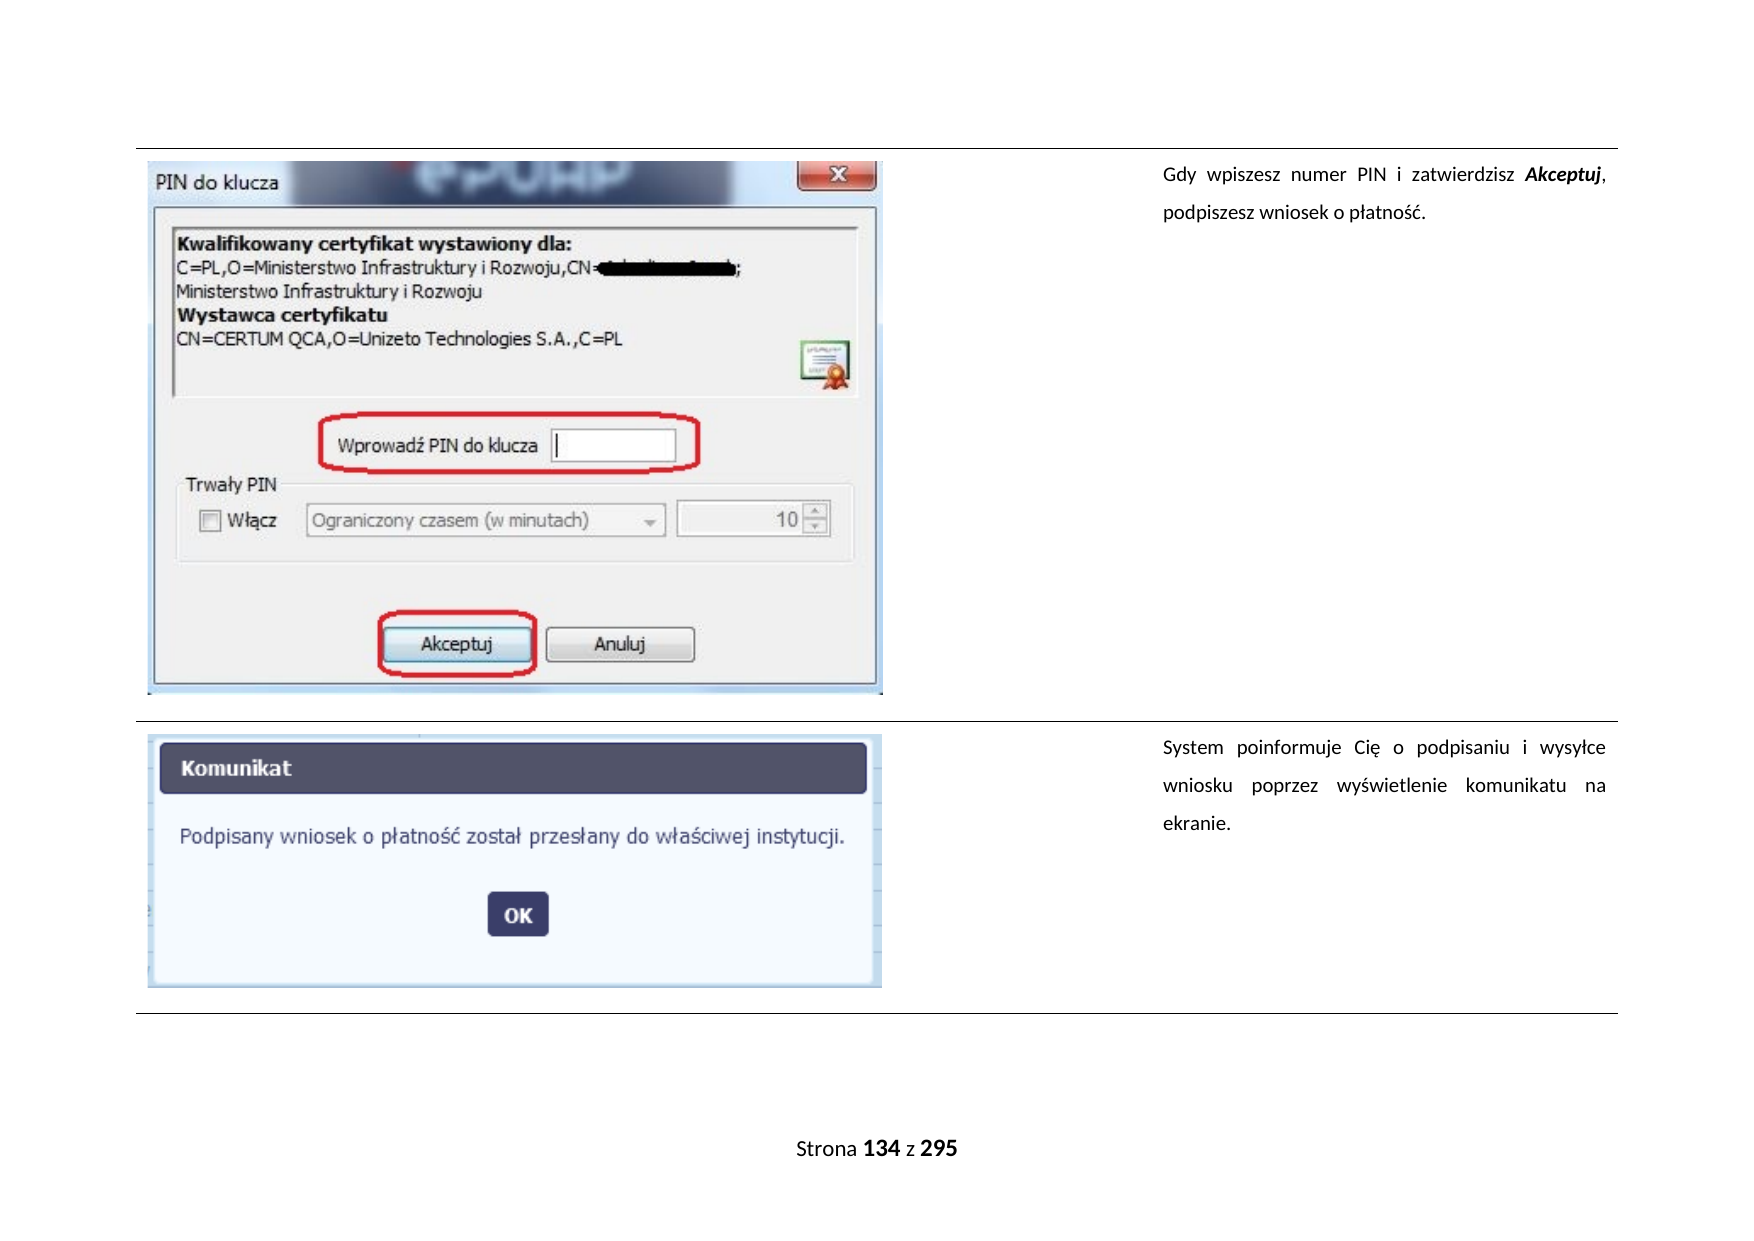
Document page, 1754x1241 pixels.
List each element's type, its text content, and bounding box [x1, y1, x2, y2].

picture [147, 161, 883, 695]
table_cell Gdy wpiszesz numer PIN i zatwierdzisz Akceptuj, podpiszesz wniosek o płatność. [1152, 149, 1618, 721]
table_cell [136, 149, 1152, 721]
picture [147, 734, 882, 988]
table_cell System poinformuje Cię o podpisaniu i wysyłce wniosku poprzez wyświetlenie komunikatu na ekranie. [1152, 722, 1618, 1013]
table_cell [136, 722, 1152, 1013]
